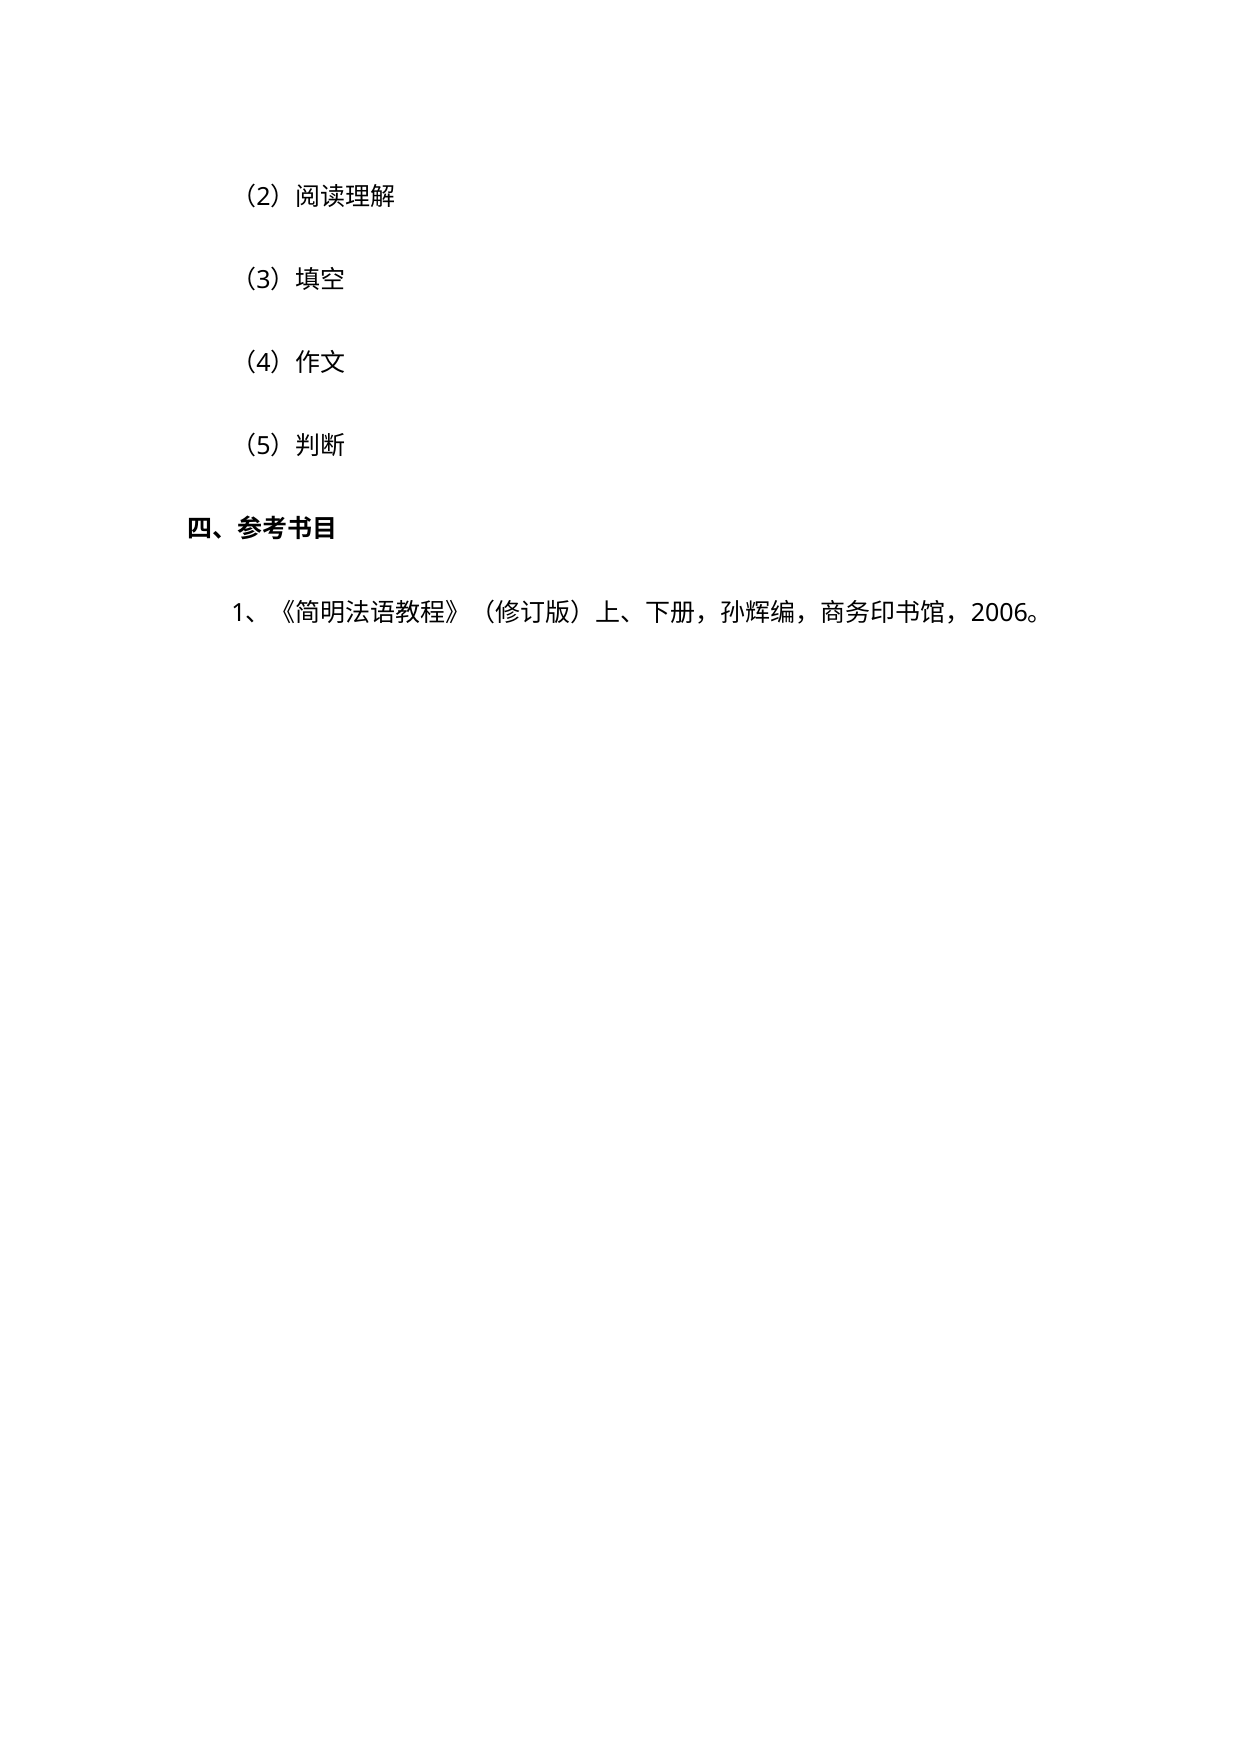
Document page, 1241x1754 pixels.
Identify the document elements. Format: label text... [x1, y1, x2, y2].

text （4）作文 [187, 328, 1053, 393]
text 1、《简明法语教程》（修订版）上、下册，孙辉编，商务印书馆，2006。 [187, 578, 1053, 643]
text （5）判断 [187, 411, 1053, 476]
text （3）填空 [187, 245, 1053, 310]
text 四、参考书目 [187, 494, 1053, 559]
text （2）阅读理解 [187, 162, 1053, 227]
